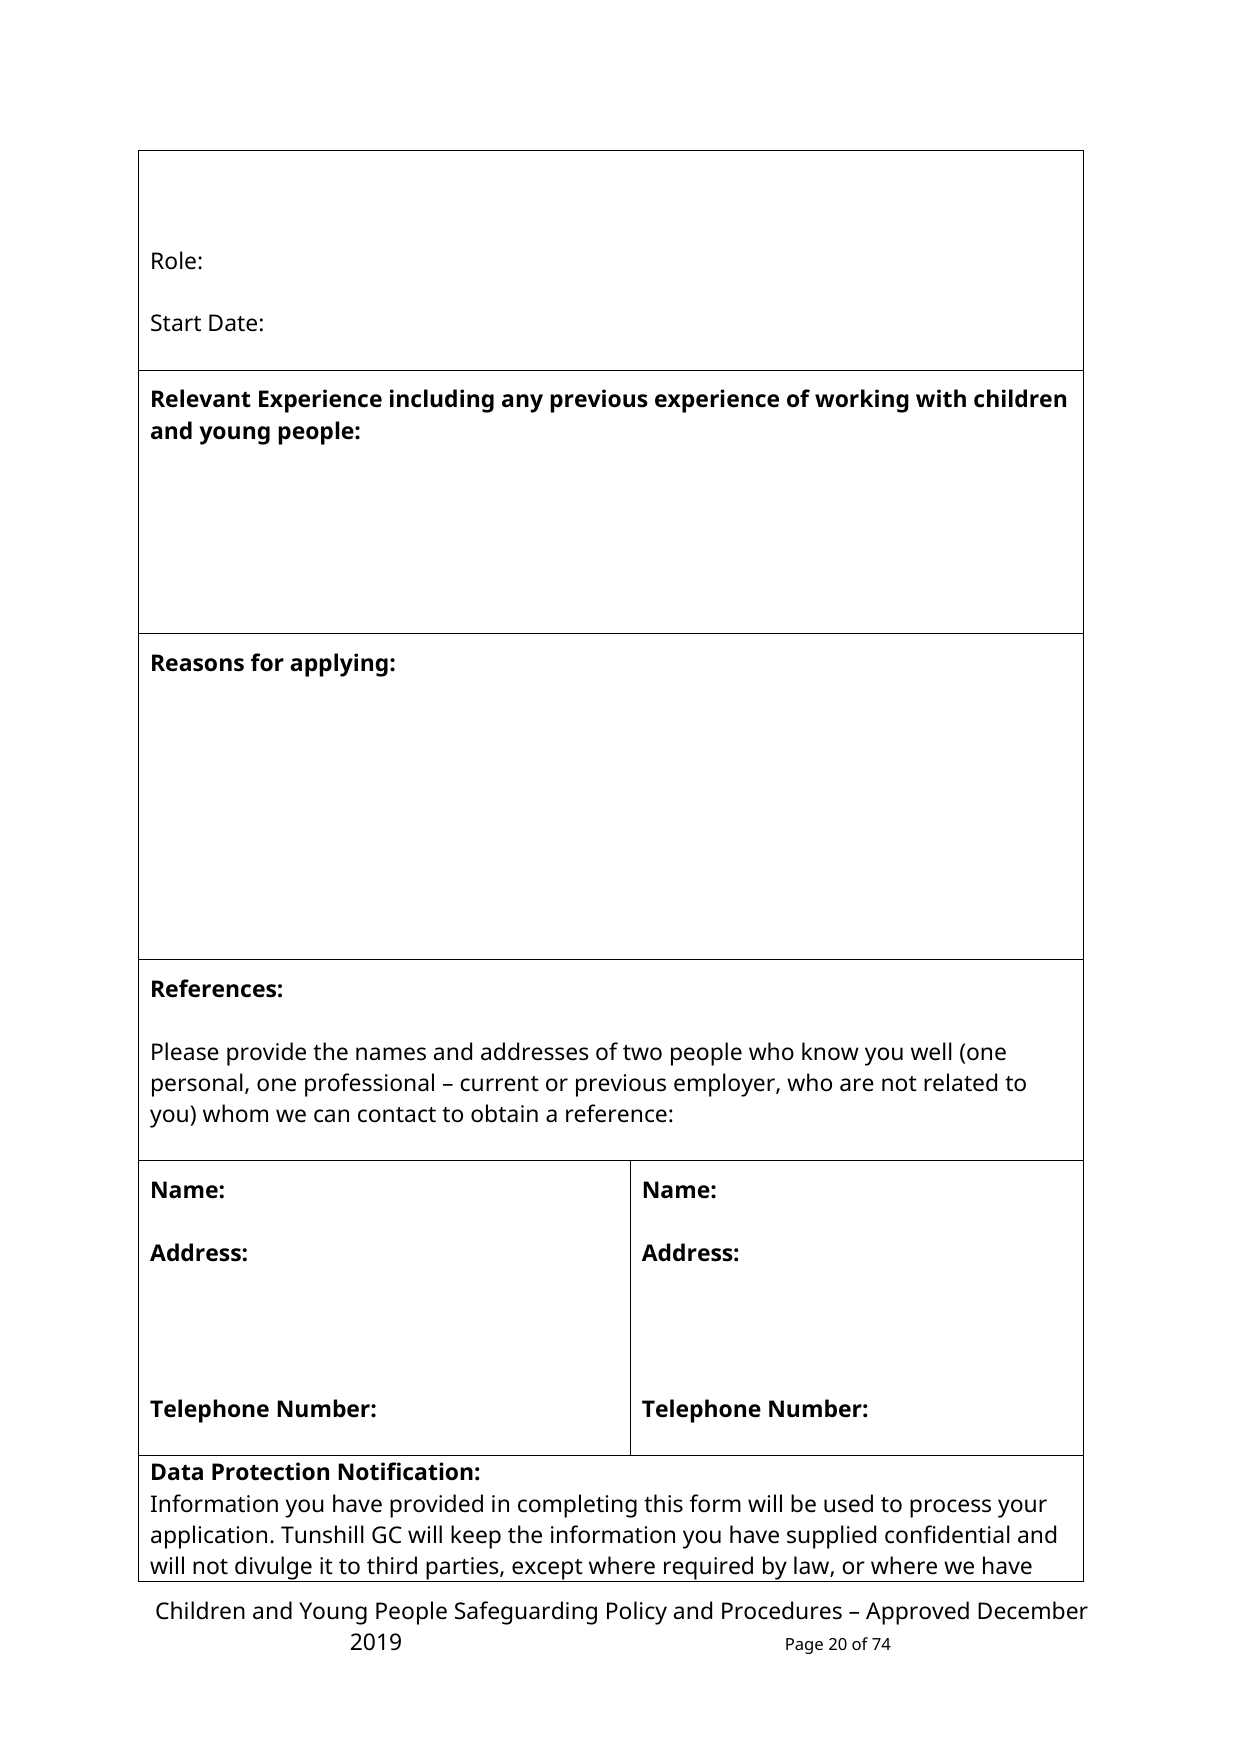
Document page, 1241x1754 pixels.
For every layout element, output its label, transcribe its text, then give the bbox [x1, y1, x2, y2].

table_cell Reasons for applying: [139, 634, 1083, 959]
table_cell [139, 1456, 1083, 1581]
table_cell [139, 151, 1083, 370]
table_cell Name: Address: Telephone Number: [631, 1161, 1083, 1455]
table_cell Relevant Experience including any previous experience of working with children and young people: [139, 371, 1083, 633]
table_cell References: Please provide the names and addresses of two people who know you well (one personal, one professional – current or previous employer, who are not related to you) whom we can contact to obtain a reference: [139, 960, 1083, 1160]
table_cell Name: Address: Telephone Number: [139, 1161, 630, 1455]
